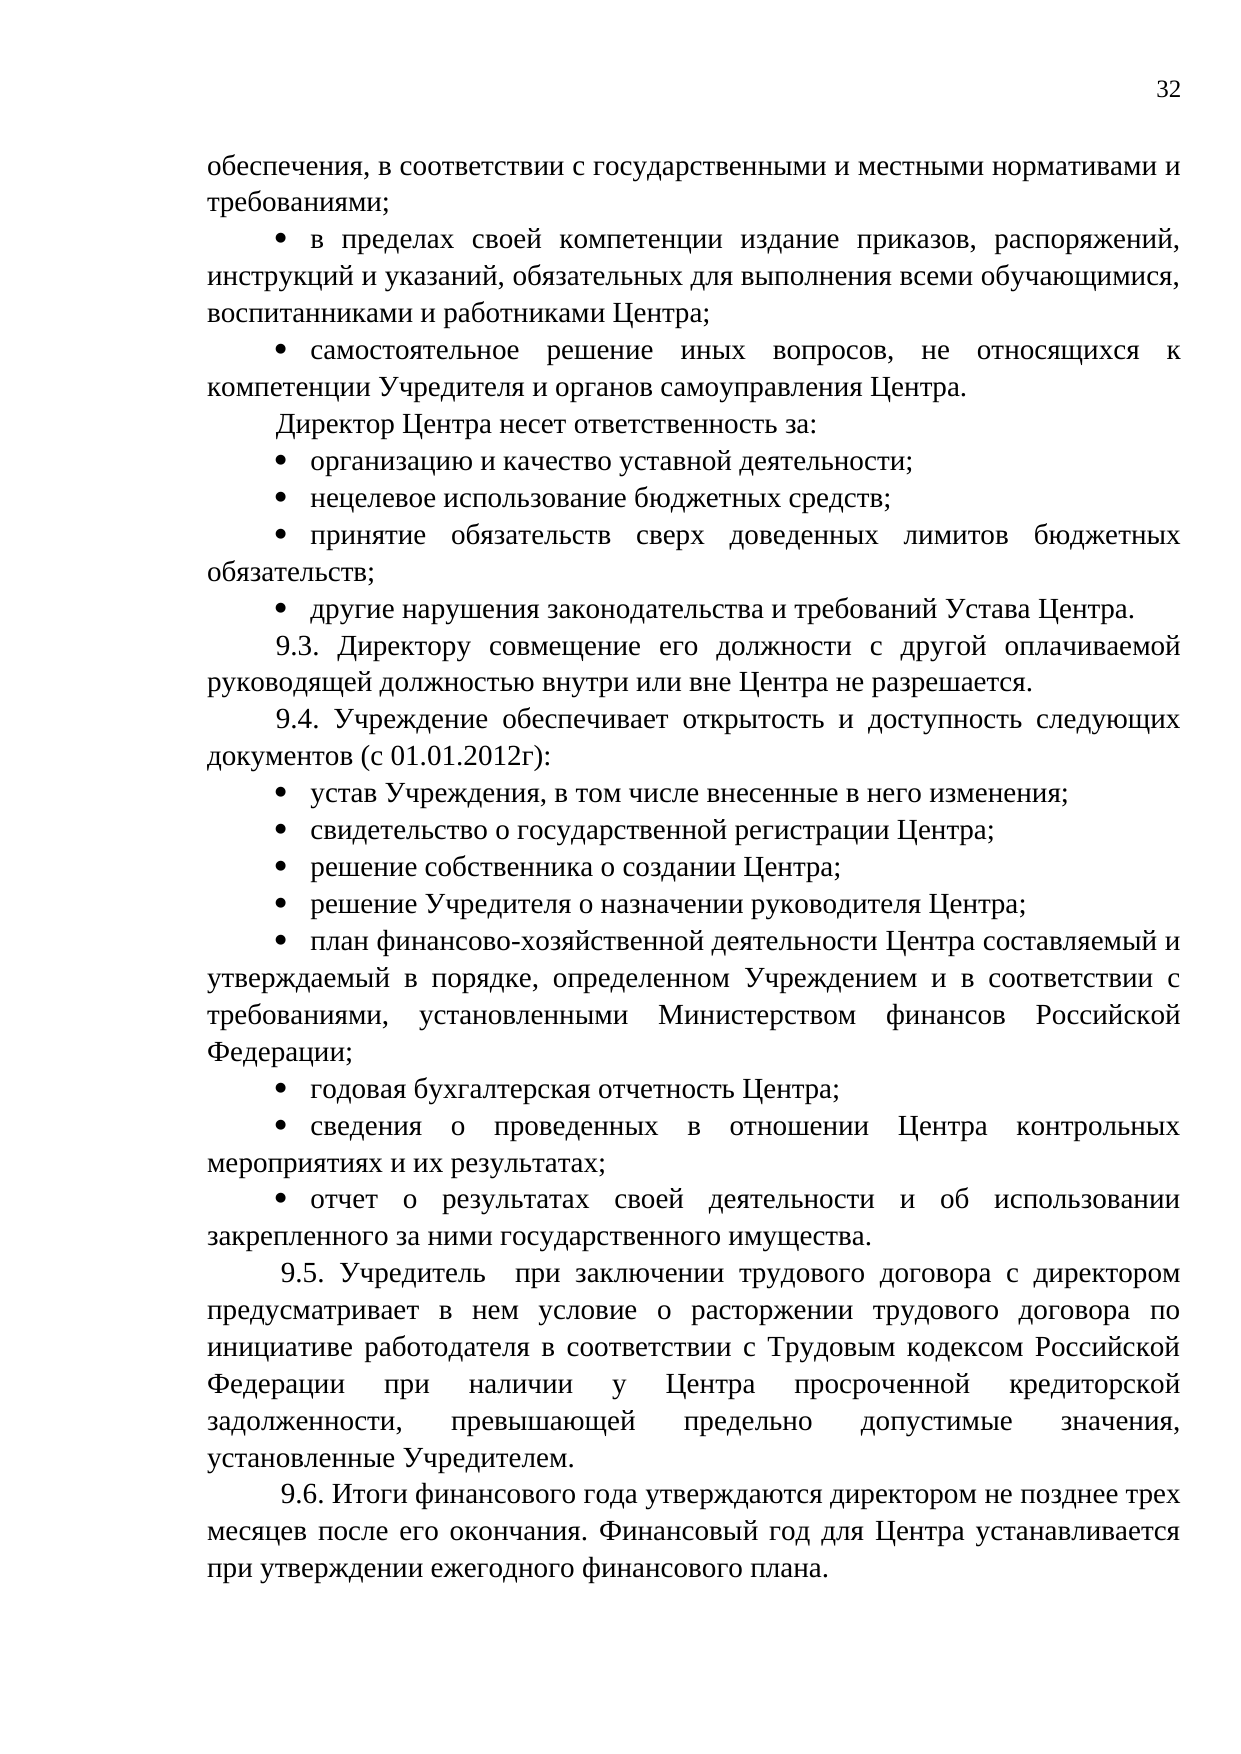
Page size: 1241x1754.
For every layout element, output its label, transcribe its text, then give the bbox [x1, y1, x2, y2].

text 9.3. Директору совмещение его должности с другой оплачиваемой руководящей должностью внутри или вне Центра не разрешается. [207, 628, 1181, 698]
list самостоятельное решение иных вопросов, не относящихся к компетенции Учредителя и органов самоуправления Центра. [207, 332, 1181, 403]
text 9.6. Итоги финансового года утверждаются директором не позднее трех месяцев после его окончания. Финансовый год для Центра устанавливается при утверждении ежегодного финансового плана. [207, 1477, 1181, 1584]
list решение Учредителя о назначении руководителя Центра; [207, 886, 1181, 920]
text Директор Центра несет ответственность за: [207, 406, 1181, 439]
list годовая бухгалтерская отчетность Центра; [207, 1071, 1181, 1104]
text 9.4. Учреждение обеспечивает открытость и доступность следующих документов (с 01.01.2012г): [207, 701, 1181, 772]
list свидетельство о государственной регистрации Центра; [207, 812, 1181, 846]
list сведения о проведенных в отношении Центра контрольных мероприятиях и их результатах; [207, 1108, 1181, 1178]
list отчет о результатах своей деятельности и об использовании закрепленного за ними государственного имущества. [207, 1182, 1181, 1252]
list план финансово-хозяйственной деятельности Центра составляемый и утверждаемый в порядке, определенном Учреждением и в соответствии с требованиями, установленными Министерством финансов Российской Федерации; [207, 923, 1181, 1067]
list в пределах своей компетенции издание приказов, распоряжений, инструкций и указаний, обязательных для выполнения всеми обучающимися, воспитанниками и работниками Центра; [207, 221, 1181, 329]
list решение собственника о создании Центра; [207, 849, 1181, 883]
list принятие обязательств сверх доведенных лимитов бюджетных обязательств; [207, 517, 1181, 587]
text 9.5. Учредитель при заключении трудового договора с директором предусматривает в нем условие о расторжении трудового договора по инициативе работодателя в соответствии с Трудовым кодексом Российской Федерации при наличии у Центра просроченной кредиторской задолженности, превышающей предельно допустимые значения, установленные Учредителем. [207, 1255, 1181, 1473]
list другие нарушения законодательства и требований Устава Центра. [207, 591, 1181, 624]
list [207, 148, 1181, 218]
list организацию и качество уставной деятельности; [207, 443, 1181, 477]
list нецелевое использование бюджетных средств; [207, 480, 1181, 513]
list устав Учреждения, в том числе внесенные в него изменения; [207, 775, 1181, 809]
